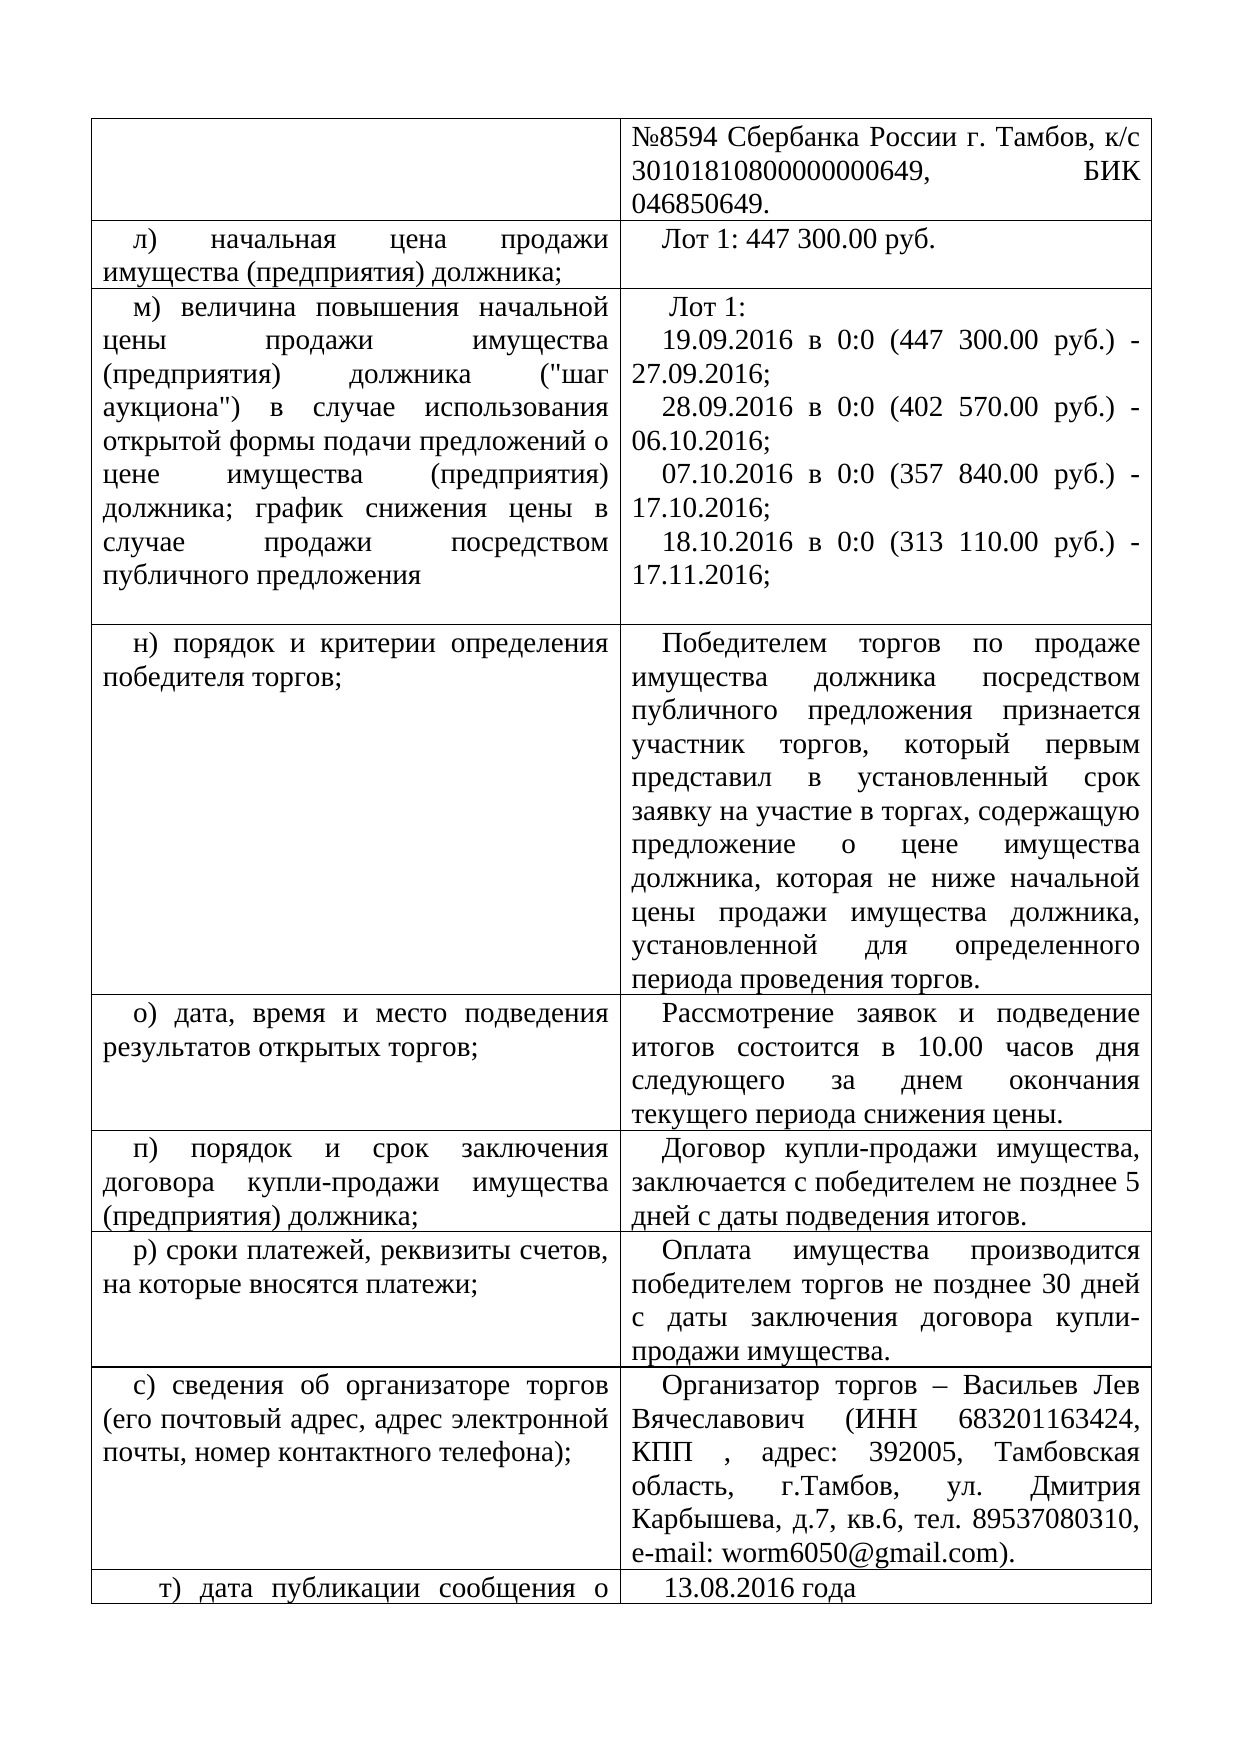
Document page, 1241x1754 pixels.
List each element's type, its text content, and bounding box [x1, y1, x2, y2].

table_cell м) величина повышения начальной цены продажи имущества (предприятия) должника ("шаг аукциона") в случае использования открытой формы подачи предложений о цене имущества (предприятия) должника; график снижения цены в случае продажи посредством публичного предложения [92, 289, 620, 624]
table_cell Рассмотрение заявок и подведение итогов состоится в 10.00 часов дня следующего за днем окончания текущего периода снижения цены. [621, 995, 1151, 1129]
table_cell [621, 119, 1151, 220]
table_cell о) дата, время и место подведения результатов открытых торгов; [92, 995, 620, 1129]
table_cell Договор купли-продажи имущества, заключается с победителем не позднее 5 дней с даты подведения итогов. [621, 1131, 1151, 1231]
table_cell 13.08.2016 года [621, 1570, 1151, 1603]
table_cell Оплата имущества производится победителем торгов не позднее 30 дней с даты заключения договора купли-продажи имущества. [621, 1232, 1151, 1366]
table_cell Лот 1: 447 300.00 руб. [621, 221, 1151, 288]
table_cell с) сведения об организаторе торгов (его почтовый адрес, адрес электронной почты, номер контактного телефона); [92, 1368, 620, 1569]
table_cell н) порядок и критерии определения победителя торгов; [92, 625, 620, 994]
table_cell л) начальная цена продажи имущества (предприятия) должника; [92, 221, 620, 288]
table_cell п) порядок и срок заключения договора купли-продажи имущества (предприятия) должника; [92, 1131, 620, 1231]
table_cell Организатор торгов – Васильев Лев Вячеславович (ИНН 683201163424, КПП , адрес: 392005, Тамбовская область, г.Тамбов, ул. Дмитрия Карбышева, д.7, кв.6, тел. 89537080310, e-mail: worm6050@gmail.com). [621, 1368, 1151, 1569]
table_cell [92, 1570, 620, 1603]
table_cell Лот 1: 19.09.2016 в 0:0 (447 300.00 руб.) - 27.09.2016; 28.09.2016 в 0:0 (402 570.00 руб.) - 06.10.2016; 07.10.2016 в 0:0 (357 840.00 руб.) - 17.10.2016; 18.10.2016 в 0:0 (313 110.00 руб.) - 17.11.2016; [621, 289, 1151, 624]
table_cell р) сроки платежей, реквизиты счетов, на которые вносятся платежи; [92, 1232, 620, 1366]
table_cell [92, 119, 620, 220]
table_cell Победителем торгов по продаже имущества должника посредством публичного предложения признается участник торгов, который первым представил в установленный срок заявку на участие в торгах, содержащую предложение о цене имущества должника, которая не ниже начальной цены продажи имущества должника, установленной для определенного периода проведения торгов. [621, 625, 1151, 994]
